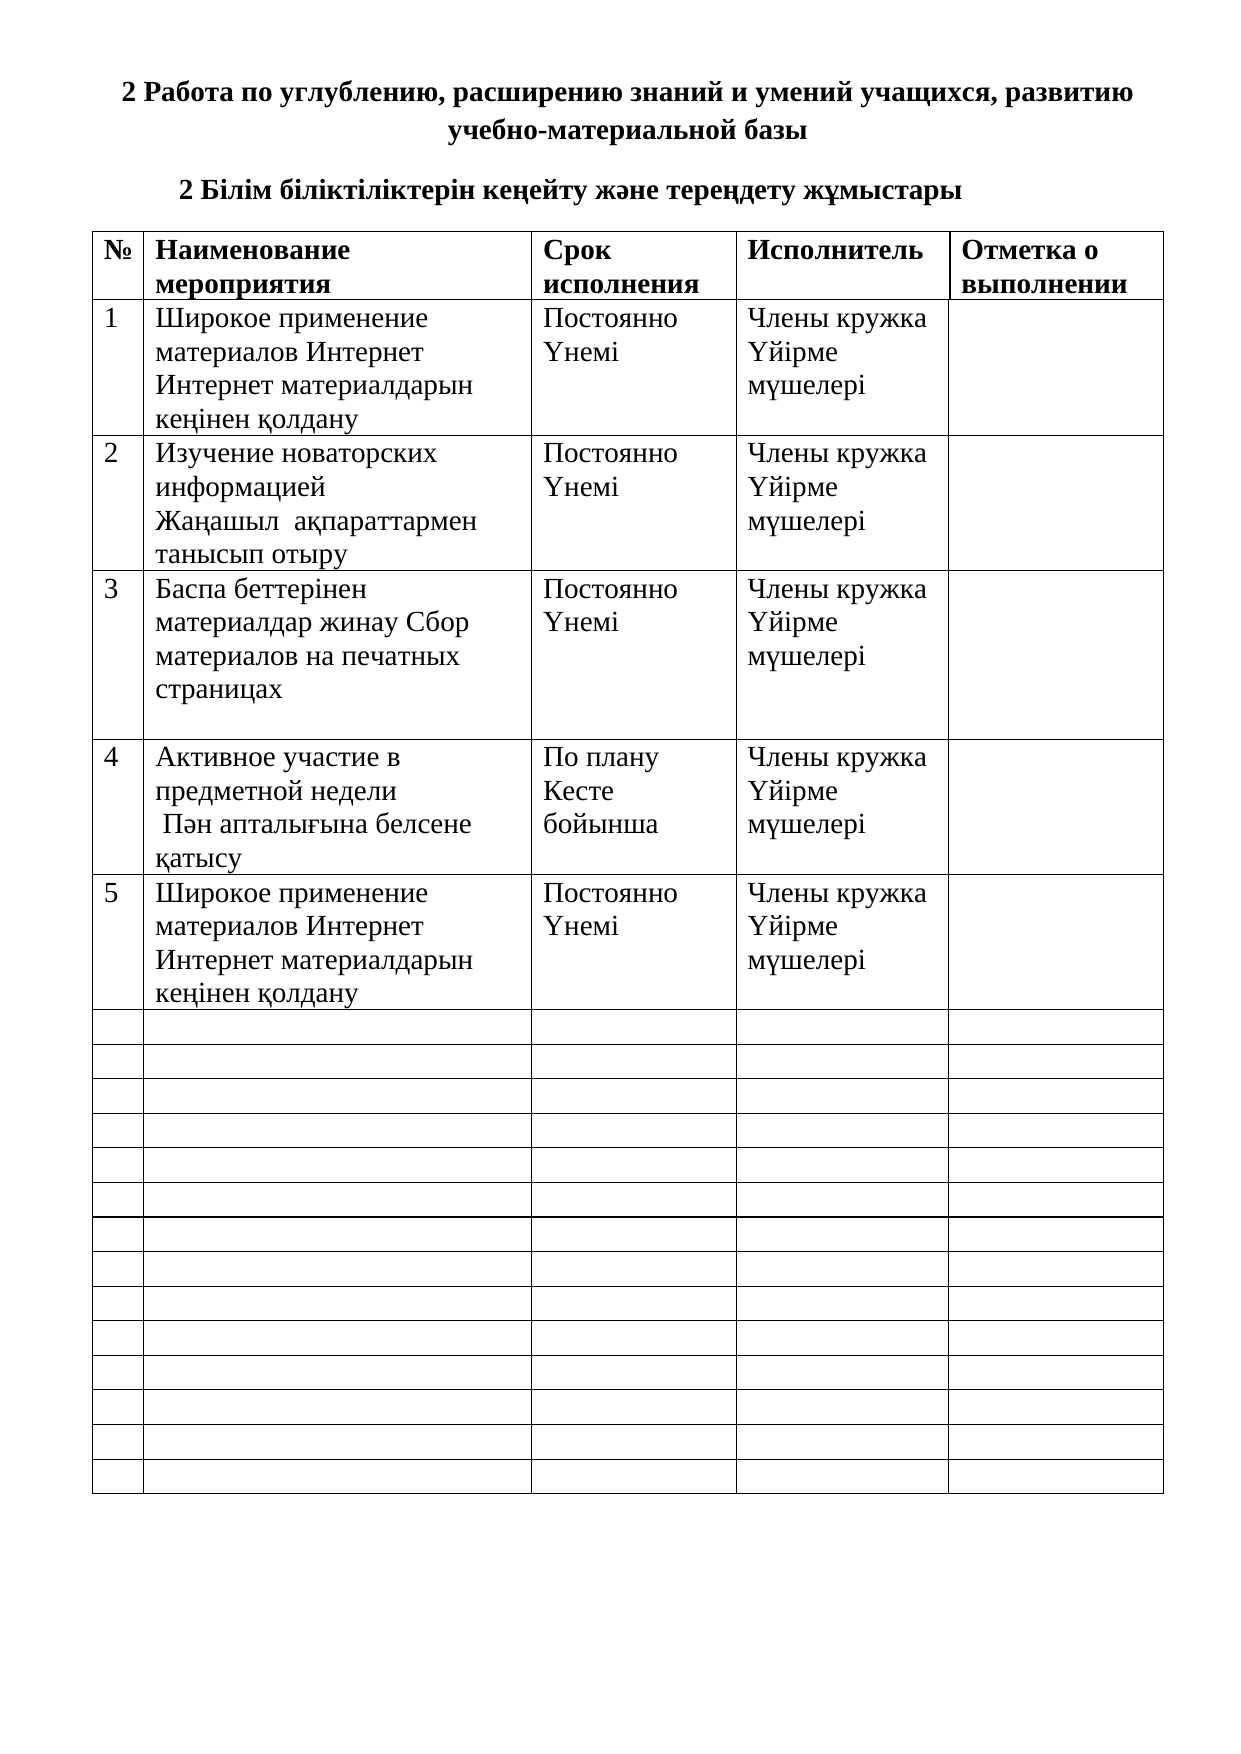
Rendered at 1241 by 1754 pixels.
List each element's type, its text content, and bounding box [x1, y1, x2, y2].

table_cell [532, 1045, 736, 1078]
table_cell По плану Кесте бойынша [532, 740, 736, 874]
table_cell [144, 1321, 531, 1355]
table_cell [949, 1114, 1163, 1147]
table_cell [949, 1218, 1163, 1251]
table_cell [949, 1252, 1163, 1286]
table_cell [949, 1079, 1163, 1113]
text 2 Работа по углублению, расширению знаний и умений учащихся, развитию учебно-материальной базы [103, 74, 1152, 146]
table_cell [93, 1010, 143, 1043]
table_cell [93, 1390, 143, 1424]
table_cell [93, 1079, 143, 1113]
table_cell [144, 1114, 531, 1147]
table_cell [949, 1010, 1163, 1043]
table_header Исполнитель [737, 232, 949, 299]
table_cell [949, 1460, 1163, 1493]
table_cell 5 [93, 875, 143, 1009]
table_cell [949, 1148, 1163, 1182]
table_cell [93, 1148, 143, 1182]
table_cell [737, 1218, 948, 1251]
table_header Наименование мероприятия [144, 232, 531, 299]
table_cell [93, 1460, 143, 1493]
table_cell [532, 1079, 736, 1113]
table_cell 1 [93, 300, 143, 434]
table_cell [949, 1356, 1163, 1389]
table_cell 3 [93, 571, 143, 738]
table_cell 2 [93, 436, 143, 570]
table_cell [144, 1460, 531, 1493]
table_cell [93, 1114, 143, 1147]
table_cell [949, 1183, 1163, 1216]
table_cell [93, 1252, 143, 1286]
table_cell [949, 436, 1163, 570]
table_cell [144, 1218, 531, 1251]
table_cell [737, 1010, 948, 1043]
table_cell [144, 1079, 531, 1113]
table_cell [737, 1425, 948, 1458]
table_cell Постоянно Үнемі [532, 875, 736, 1009]
table_cell Члены кружка Үйірме мүшелері [737, 436, 948, 570]
table_header Срок исполнения [532, 232, 736, 299]
table_header Отметка о выполнении [951, 232, 1163, 299]
table_cell [144, 1148, 531, 1182]
table_cell [144, 1010, 531, 1043]
table_cell [144, 1045, 531, 1078]
table_cell [144, 1425, 531, 1458]
table_header № [93, 232, 143, 299]
table_cell [949, 740, 1163, 874]
table_cell Члены кружка Үйірме мүшелері [737, 740, 948, 874]
table_cell [532, 1356, 736, 1389]
table_cell Постоянно Үнемі [532, 571, 736, 738]
table_cell [93, 1045, 143, 1078]
table_cell [949, 1287, 1163, 1320]
table_cell [93, 1356, 143, 1389]
table_cell [737, 1287, 948, 1320]
table_cell [532, 1252, 736, 1286]
table_cell [144, 1287, 531, 1320]
table_cell [737, 1045, 948, 1078]
table_cell [93, 1183, 143, 1216]
table_cell Активное участие в предметной недели Пән апталығына белсене қатысу [144, 740, 531, 874]
table_cell [93, 1425, 143, 1458]
table_cell [532, 1148, 736, 1182]
table_cell Широкое применение материалов Интернет Интернет материалдарын кеңінен қолдану [144, 875, 531, 1009]
table_cell [949, 875, 1163, 1009]
list 2 Білім біліктіліктерін кеңейту және тереңдету жұмыстары [178, 172, 1152, 205]
table_cell [532, 1287, 736, 1320]
table_cell [949, 300, 1163, 434]
table_cell 4 [93, 740, 143, 874]
table_cell Баспа беттерінен материалдар жинау Сбор материалов на печатных страницах [144, 571, 531, 738]
table_cell [532, 1321, 736, 1355]
table_cell [532, 1218, 736, 1251]
table_cell [949, 1425, 1163, 1458]
table_cell [532, 1183, 736, 1216]
table_cell [737, 1183, 948, 1216]
table_cell [532, 1460, 736, 1493]
table_cell Члены кружка Үйірме мүшелері [737, 300, 948, 434]
table_cell [93, 1218, 143, 1251]
table_cell [737, 1079, 948, 1113]
table_cell [737, 1114, 948, 1147]
table_cell [532, 1010, 736, 1043]
table_cell [737, 1252, 948, 1286]
table_cell [737, 1390, 948, 1424]
table_cell [949, 1390, 1163, 1424]
table_cell Постоянно Үнемі [532, 300, 736, 434]
table_cell [144, 1390, 531, 1424]
table_cell [737, 1321, 948, 1355]
table_cell Широкое применение материалов Интернет Интернет материалдарын кеңінен қолдану [144, 300, 531, 434]
table_cell [949, 1321, 1163, 1355]
table_cell [93, 1287, 143, 1320]
table_cell [737, 1356, 948, 1389]
table_cell [737, 1148, 948, 1182]
table_cell Члены кружка Үйірме мүшелері [737, 571, 948, 738]
table_cell Постоянно Үнемі [532, 436, 736, 570]
table_cell [144, 1252, 531, 1286]
table_cell [144, 1183, 531, 1216]
table_cell Изучение новаторских информацией Жаңашыл ақпараттармен танысып отыру [144, 436, 531, 570]
table_cell [532, 1114, 736, 1147]
table_cell [737, 1460, 948, 1493]
table_cell [144, 1356, 531, 1389]
table_cell [949, 571, 1163, 738]
table_cell [949, 1045, 1163, 1078]
table_cell [93, 1321, 143, 1355]
table_cell Члены кружка Үйірме мүшелері [737, 875, 948, 1009]
table_cell [532, 1390, 736, 1424]
table_cell [532, 1425, 736, 1458]
